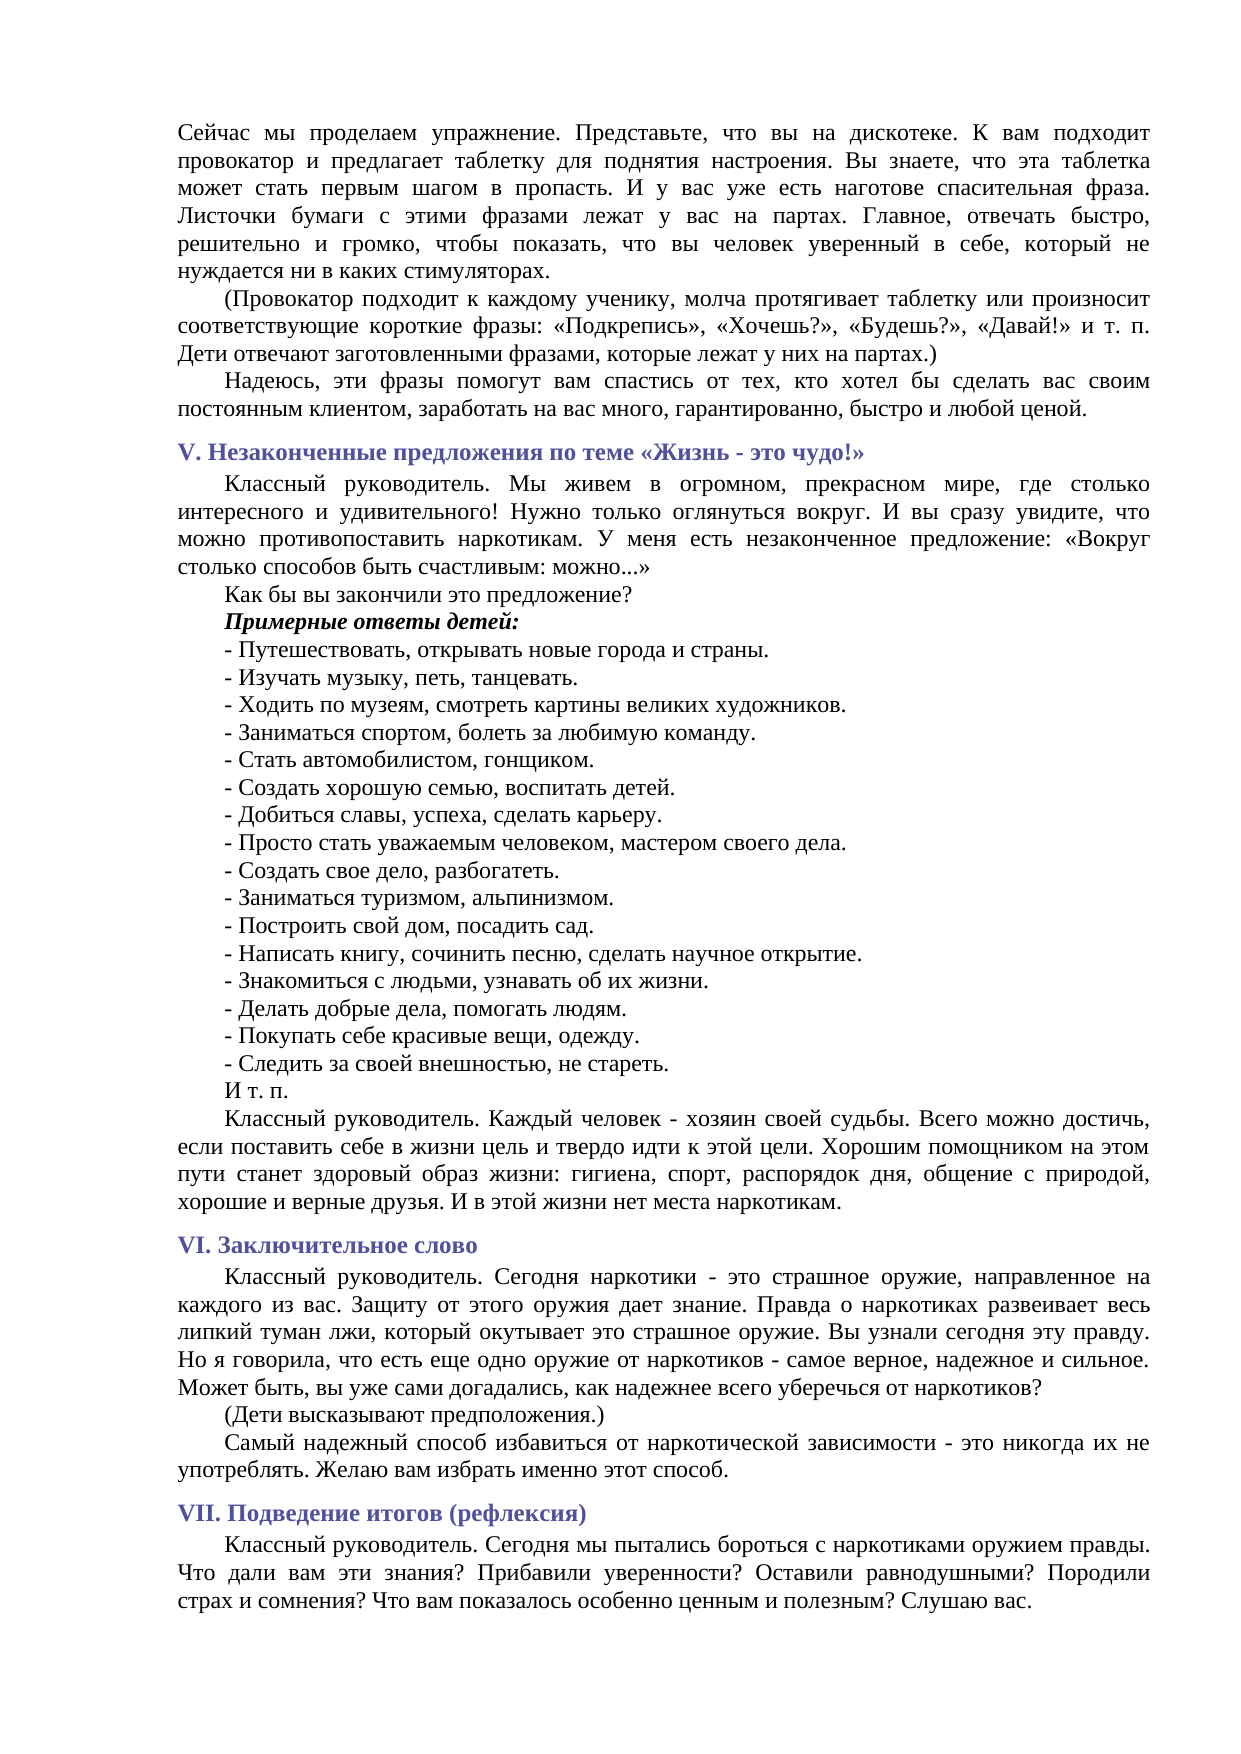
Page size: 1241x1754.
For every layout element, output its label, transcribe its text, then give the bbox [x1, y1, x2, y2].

text - Заниматься туризмом, альпинизмом. [177, 883, 1152, 911]
text Классный руководитель. Сегодня наркотики - это страшное оружие, направленное на каждого из вас. Защиту от этого оружия дает знание. Правда о наркотиках развеивает весь липкий туман лжи, который окутывает это страшное оружие. Вы узнали сегодня эту правду. Но я говорила, что есть еще одно оружие от наркотиков - самое верное, надежное и сильное. Может быть, вы уже сами догадались, как надежнее всего уберечься от наркотиков? [177, 1262, 1152, 1400]
text Как бы вы закончили это предложение? [177, 580, 1152, 607]
text - Написать книгу, сочинить песню, сделать научное открытие. [177, 938, 1152, 966]
text - Просто стать уважаемым человеком, мастером своего дела. [177, 828, 1152, 856]
text - Построить свой дом, посадить сад. [177, 911, 1152, 938]
text Самый надежный способ избавиться от наркотической зависимости - это никогда их не употреблять. Желаю вам избрать именно этот способ. [177, 1428, 1152, 1483]
text - Путешествовать, открывать новые города и страны. [177, 635, 1152, 662]
text - Изучать музыку, петь, танцевать. [177, 662, 1152, 690]
text (Провокатор подходит к каждому ученику, молча протягивает таблетку или произносит соответствующие короткие фразы: «Подкрепись», «Хочешь?», «Будешь?», «Давай!» и т. п. Дети отвечают заготовленными фразами, которые лежат у них на партах.) [177, 284, 1152, 367]
text - Создать свое дело, разбогатеть. [177, 856, 1152, 883]
text (Дети высказывают предположения.) [177, 1400, 1152, 1428]
text - Следить за своей внешностью, не стареть. [177, 1049, 1152, 1077]
text - Покупать себе красивые вещи, одежду. [177, 1021, 1152, 1049]
text Классный руководитель. Каждый человек - хозяин своей судьбы. Всего можно достичь, если поставить себе в жизни цель и твердо идти к этой цели. Хорошим помощником на этом пути станет здоровый образ жизни: гигиена, спорт, распорядок дня, общение с природой, хорошие и верные друзья. И в этой жизни нет места наркотикам. [177, 1104, 1152, 1214]
text - Делать добрые дела, помогать людям. [177, 994, 1152, 1021]
text - Создать хорошую семью, воспитать детей. [177, 773, 1152, 801]
text Примерные ответы детей: [177, 607, 1152, 635]
text - Стать автомобилистом, гонщиком. [177, 745, 1152, 773]
text V. Незаконченные предложения по теме «Жизнь - это чудо!» [177, 437, 1152, 466]
text - Ходить по музеям, смотреть картины великих художников. [177, 690, 1152, 718]
text - Заниматься спортом, болеть за любимую команду. [177, 718, 1152, 745]
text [177, 118, 1152, 284]
text Классный руководитель. Сегодня мы пытались бороться с наркотиками оружием правды. Что дали вам эти знания? Прибавили уверенности? Оставили равнодушными? Породили страх и сомнения? Что вам показалось особенно ценным и полезным? Слушаю вас. [177, 1530, 1152, 1613]
text - Знакомиться с людьми, узнавать об их жизни. [177, 966, 1152, 994]
text Надеюсь, эти фразы помогут вам спастись от тех, кто хотел бы сделать вас своим постоянным клиентом, заработать на вас много, гарантированно, быстро и любой ценой. [177, 367, 1152, 422]
text И т. п. [177, 1077, 1152, 1104]
text VI. Заключительное слово [177, 1230, 1152, 1259]
text - Добиться славы, успеха, сделать карьеру. [177, 801, 1152, 828]
text Классный руководитель. Мы живем в огромном, прекрасном мире, где столько интересного и удивительного! Нужно только оглянуться вокруг. И вы сразу увидите, что можно противопоставить наркотикам. У меня есть незаконченное предложение: «Вокруг столько способов быть счастливым: можно...» [177, 469, 1152, 580]
text VII. Подведение итогов (рефлексия) [177, 1498, 1152, 1527]
